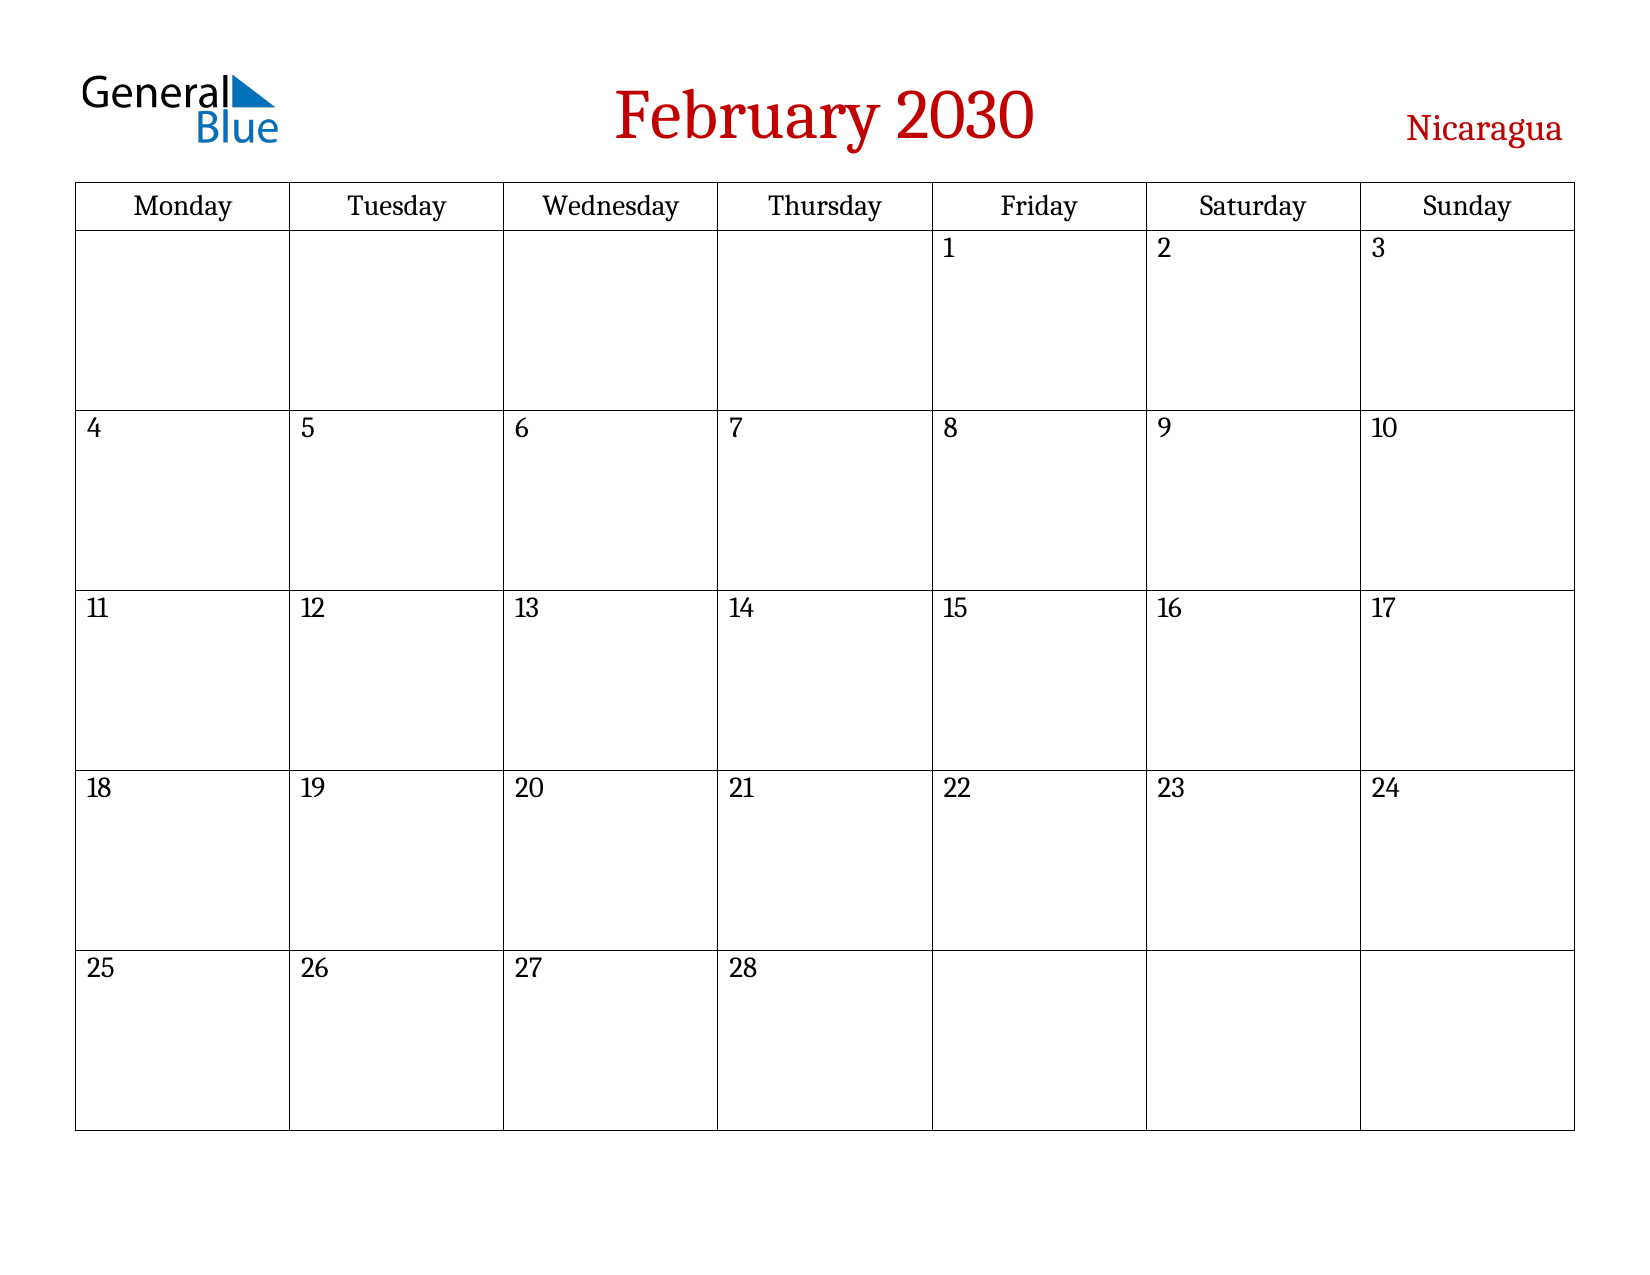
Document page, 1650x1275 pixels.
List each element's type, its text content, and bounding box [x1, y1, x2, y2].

table_cell [1361, 951, 1574, 985]
table_cell 7 [718, 411, 932, 444]
table_cell 20 [504, 771, 717, 805]
table_cell [76, 265, 289, 410]
table_cell 19 [290, 771, 503, 805]
table_cell [504, 265, 717, 410]
table_cell [76, 445, 289, 590]
table_cell [1361, 625, 1574, 770]
table_cell 13 [504, 591, 717, 625]
table_cell 1 [933, 231, 1146, 264]
table_cell 3 [1361, 231, 1574, 264]
table_cell 25 [76, 951, 289, 985]
table_cell Saturday [1147, 183, 1360, 230]
table_cell 11 [76, 591, 289, 625]
table_cell Thursday [718, 183, 932, 230]
table_cell [718, 231, 932, 264]
table_cell 2 [1147, 231, 1360, 264]
picture [82, 75, 278, 143]
table_cell 28 [718, 951, 932, 985]
table_cell 12 [290, 591, 503, 625]
table_cell Friday [933, 183, 1146, 230]
table_header [76, 75, 503, 182]
table_cell [1147, 805, 1360, 950]
table_cell 18 [76, 771, 289, 805]
table_cell 10 [1361, 411, 1574, 444]
table_cell 26 [290, 951, 503, 985]
table_cell [1147, 445, 1360, 590]
table_cell Wednesday [504, 183, 717, 230]
table_cell 21 [718, 771, 932, 805]
table_cell 24 [1361, 771, 1574, 805]
table_cell [1361, 445, 1574, 590]
table_cell [718, 265, 932, 410]
table_cell [504, 231, 717, 264]
table_cell [504, 625, 717, 770]
table_cell [1147, 265, 1360, 410]
table_cell Sunday [1361, 183, 1574, 230]
table_cell [933, 445, 1146, 590]
table_cell [290, 231, 503, 264]
table_cell Tuesday [290, 183, 503, 230]
table_cell [933, 625, 1146, 770]
table_cell [718, 985, 932, 1130]
table_cell [1147, 985, 1360, 1130]
table_cell 22 [933, 771, 1146, 805]
table_cell [76, 805, 289, 950]
table_cell [290, 985, 503, 1130]
table_cell [290, 805, 503, 950]
table_cell 15 [933, 591, 1146, 625]
table_cell [76, 625, 289, 770]
table_cell [933, 951, 1146, 985]
table_cell [718, 625, 932, 770]
table_cell [504, 985, 717, 1130]
table_cell [718, 805, 932, 950]
table_cell Monday [76, 183, 289, 230]
table_cell 27 [504, 951, 717, 985]
table_header February 2030 [504, 75, 1146, 182]
table_cell [933, 265, 1146, 410]
table_cell [76, 231, 289, 264]
table_cell [290, 445, 503, 590]
table_cell 4 [76, 411, 289, 444]
table_cell [1361, 265, 1574, 410]
table_cell [1361, 805, 1574, 950]
table_cell [1147, 951, 1360, 985]
table_cell [1147, 625, 1360, 770]
table_cell [290, 265, 503, 410]
table_cell 9 [1147, 411, 1360, 444]
table_cell 16 [1147, 591, 1360, 625]
table_cell [290, 625, 503, 770]
table_cell [718, 445, 932, 590]
table_cell [504, 445, 717, 590]
table_cell 23 [1147, 771, 1360, 805]
table_cell [933, 985, 1146, 1130]
table_cell [504, 805, 717, 950]
table_cell 6 [504, 411, 717, 444]
table_cell [76, 985, 289, 1130]
table_cell [1361, 985, 1574, 1130]
table_cell 17 [1361, 591, 1574, 625]
table_header Nicaragua [1146, 75, 1574, 182]
table_cell 5 [290, 411, 503, 444]
table_cell 14 [718, 591, 932, 625]
table_cell [933, 805, 1146, 950]
table_cell 8 [933, 411, 1146, 444]
